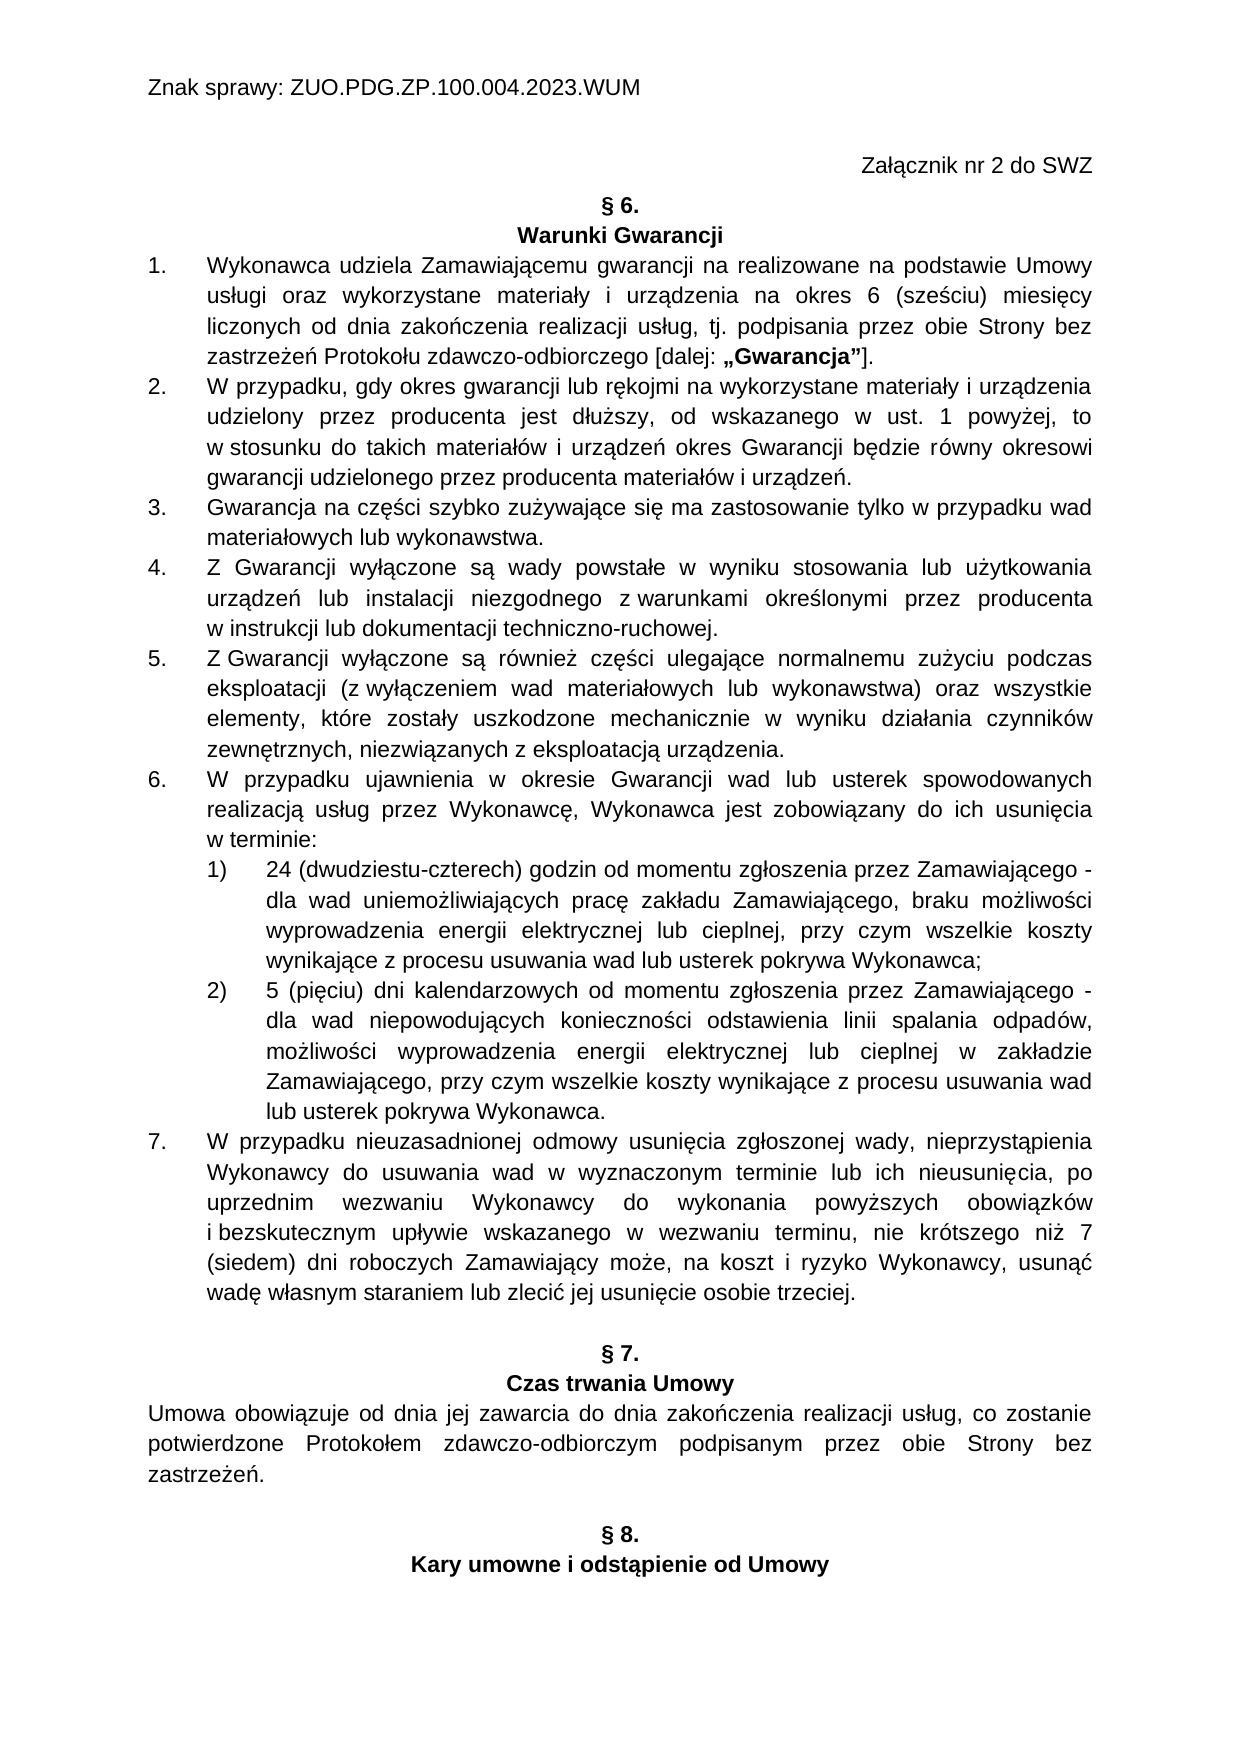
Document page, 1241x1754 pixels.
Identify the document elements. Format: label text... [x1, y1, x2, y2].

list Z Gwarancji wyłączone są również części ulegające normalnemu zużyciu podczas eksploatacji (z wyłączeniem wad materiałowych lub wykonawstwa) oraz wszystkie elementy, które zostały uszkodzone mechanicznie w wyniku działania czynników zewnętrznych, niezwiązanych z eksploatacją urządzenia. [148, 645, 1093, 762]
text § 7. [148, 1340, 1093, 1366]
list W przypadku nieuzasadnionej odmowy usunięcia zgłoszonej wady, nieprzystąpienia Wykonawcy do usuwania wad w wyznaczonym terminie lub ich nieusunięcia, po uprzednim wezwaniu Wykonawcy do wykonania powyższych obowiązków i bezskutecznym upływie wskazanego w wezwaniu terminu, nie krótszego niż 7 (siedem) dni roboczych Zamawiający może, na koszt i ryzyko Wykonawcy, usunąć wadę własnym staraniem lub zlecić jej usunięcie osobie trzeciej. [148, 1128, 1093, 1306]
list 5 (pięciu) dni kalendarzowych od momentu zgłoszenia przez Zamawiającego - dla wad niepowodujących konieczności odstawienia linii spalania odpadów, możliwości wyprowadzenia energii elektrycznej lub cieplnej w zakładzie Zamawiającego, przy czym wszelkie koszty wynikające z procesu usuwania wad lub usterek pokrywa Wykonawca. [207, 977, 1093, 1124]
text Kary umowne i odstąpienie od Umowy [148, 1551, 1093, 1577]
list 24 (dwudziestu-czterech) godzin od momentu zgłoszenia przez Zamawiającego - dla wad uniemożliwiających pracę zakładu Zamawiającego, braku możliwości wyprowadzenia energii elektrycznej lub cieplnej, przy czym wszelkie koszty wynikające z procesu usuwania wad lub usterek pokrywa Wykonawca; [207, 856, 1093, 973]
text Umowa obowiązuje od dnia jej zawarcia do dnia zakończenia realizacji usług, co zostanie potwierdzone Protokołem zdawczo-odbiorczym podpisanym przez obie Strony bez zastrzeżeń. [148, 1400, 1093, 1487]
list Gwarancja na części szybko zużywające się ma zastosowanie tylko w przypadku wad materiałowych lub wykonawstwa. [148, 494, 1093, 550]
list Z Gwarancji wyłączone są wady powstałe w wyniku stosowania lub użytkowania urządzeń lub instalacji niezgodnego z warunkami określonymi przez producenta w instrukcji lub dokumentacji techniczno-ruchowej. [148, 554, 1093, 641]
text Warunki Gwarancji [148, 222, 1093, 248]
text Czas trwania Umowy [148, 1370, 1093, 1396]
text § 6. [148, 192, 1093, 218]
list W przypadku ujawnienia w okresie Gwarancji wad lub usterek spowodowanych realizacją usług przez Wykonawcę, Wykonawca jest zobowiązany do ich usunięcia w terminie: [148, 766, 1093, 852]
text § 8. [148, 1521, 1093, 1547]
list W przypadku, gdy okres gwarancji lub rękojmi na wykorzystane materiały i urządzenia udzielony przez producenta jest dłuższy, od wskazanego w ust. 1 powyżej, to w stosunku do takich materiałów i urządzeń okres Gwarancji będzie równy okresowi gwarancji udzielonego przez producenta materiałów i urządzeń. [148, 373, 1093, 490]
list Wykonawca udziela Zamawiającemu gwarancji na realizowane na podstawie Umowy usługi oraz wykorzystane materiały i urządzenia na okres 6 (sześciu) miesięcy liczonych od dnia zakończenia realizacji usług, tj. podpisania przez obie Strony bez zastrzeżeń Protokołu zdawczo-odbiorczego [dalej: „Gwarancja”]. [148, 252, 1093, 369]
